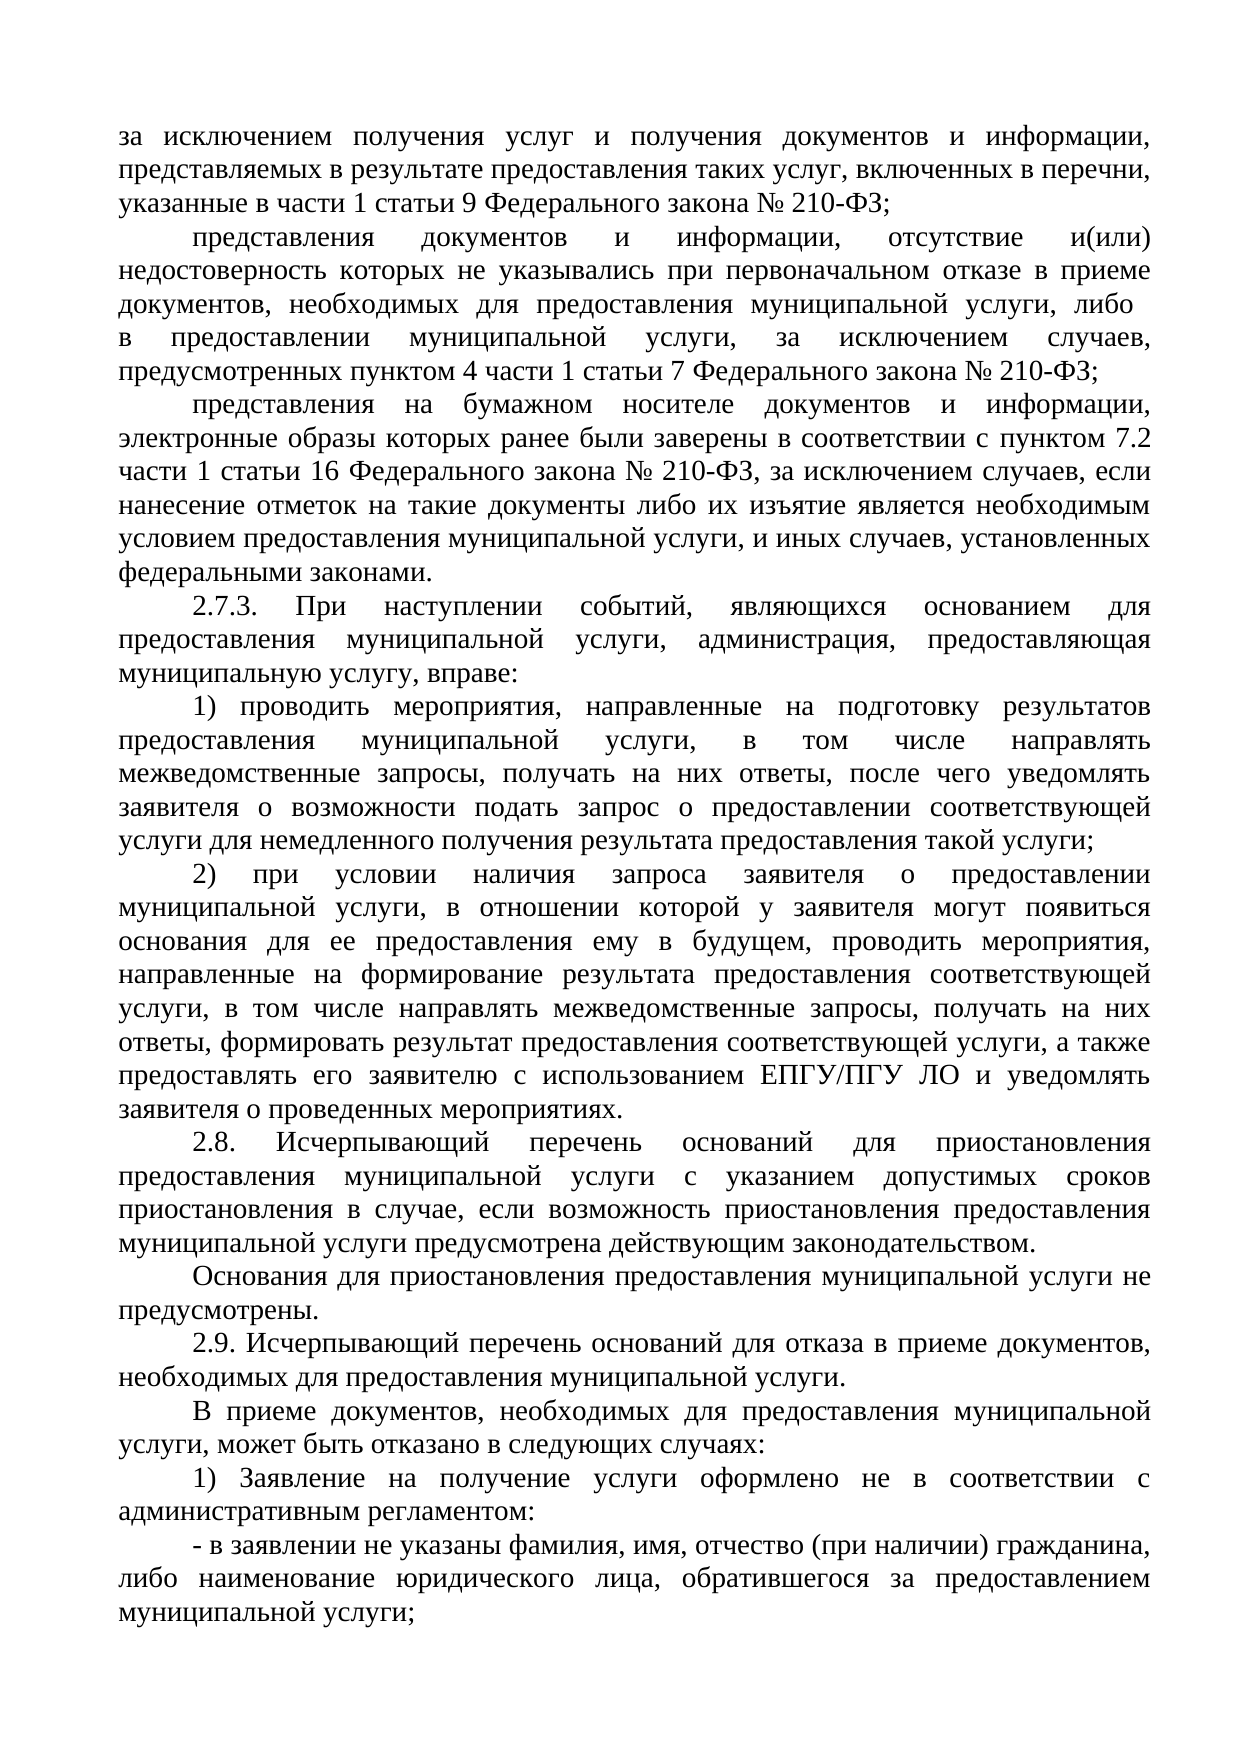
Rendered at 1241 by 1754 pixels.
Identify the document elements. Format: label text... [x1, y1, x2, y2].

text 2) при условии наличия запроса заявителя о предоставлении муниципальной услуги, в отношении которой у заявителя могут появиться основания для ее предоставления ему в будущем, проводить мероприятия, направленные на формирование результата предоставления соответствующей услуги, в том числе направлять межведомственные запросы, получать на них ответы, формировать результат предоставления соответствующей услуги, а также предоставлять его заявителю с использованием ЕПГУ/ПГУ ЛО и уведомлять заявителя о проведенных мероприятиях. [118, 856, 1152, 1124]
text 2.9. Исчерпывающий перечень оснований для отказа в приеме документов, необходимых для предоставления муниципальной услуги. [118, 1326, 1152, 1393]
text - в заявлении не указаны фамилия, имя, отчество (при наличии) гражданина, либо наименование юридического лица, обратившегося за предоставлением муниципальной услуги; [118, 1527, 1152, 1627]
text 1) Заявление на получение услуги оформлено не в соответствии с административным регламентом: [118, 1460, 1152, 1527]
text 2.7.3. При наступлении событий, являющихся основанием для предоставления муниципальной услуги, администрация, предоставляющая муниципальную услугу, вправе: [118, 588, 1152, 688]
text 1) проводить мероприятия, направленные на подготовку результатов предоставления муниципальной услуги, в том числе направлять межведомственные запросы, получать на них ответы, после чего уведомлять заявителя о возможности подать запрос о предоставлении соответствующей услуги для немедленного получения результата предоставления такой услуги; [118, 688, 1152, 856]
text Основания для приостановления предоставления муниципальной услуги не предусмотрены. [118, 1258, 1152, 1326]
text В приеме документов, необходимых для предоставления муниципальной услуги, может быть отказано в следующих случаях: [118, 1393, 1152, 1460]
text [118, 118, 1152, 219]
text представления документов и информации, отсутствие и(или) недостоверность которых не указывались при первоначальном отказе в приеме документов, необходимых для предоставления муниципальной услуги, либо в предоставлении муниципальной услуги, за исключением случаев, предусмотренных пунктом 4 части 1 статьи 7 Федерального закона № 210-ФЗ; [118, 219, 1152, 386]
text представления на бумажном носителе документов и информации, электронные образы которых ранее были заверены в соответствии с пунктом 7.2 части 1 статьи 16 Федерального закона № 210-ФЗ, за исключением случаев, если нанесение отметок на такие документы либо их изъятие является необходимым условием предоставления муниципальной услуги, и иных случаев, установленных федеральными законами. [118, 386, 1152, 588]
text 2.8. Исчерпывающий перечень оснований для приостановления предоставления муниципальной услуги с указанием допустимых сроков приостановления в случае, если возможность приостановления предоставления муниципальной услуги предусмотрена действующим законодательством. [118, 1124, 1152, 1258]
